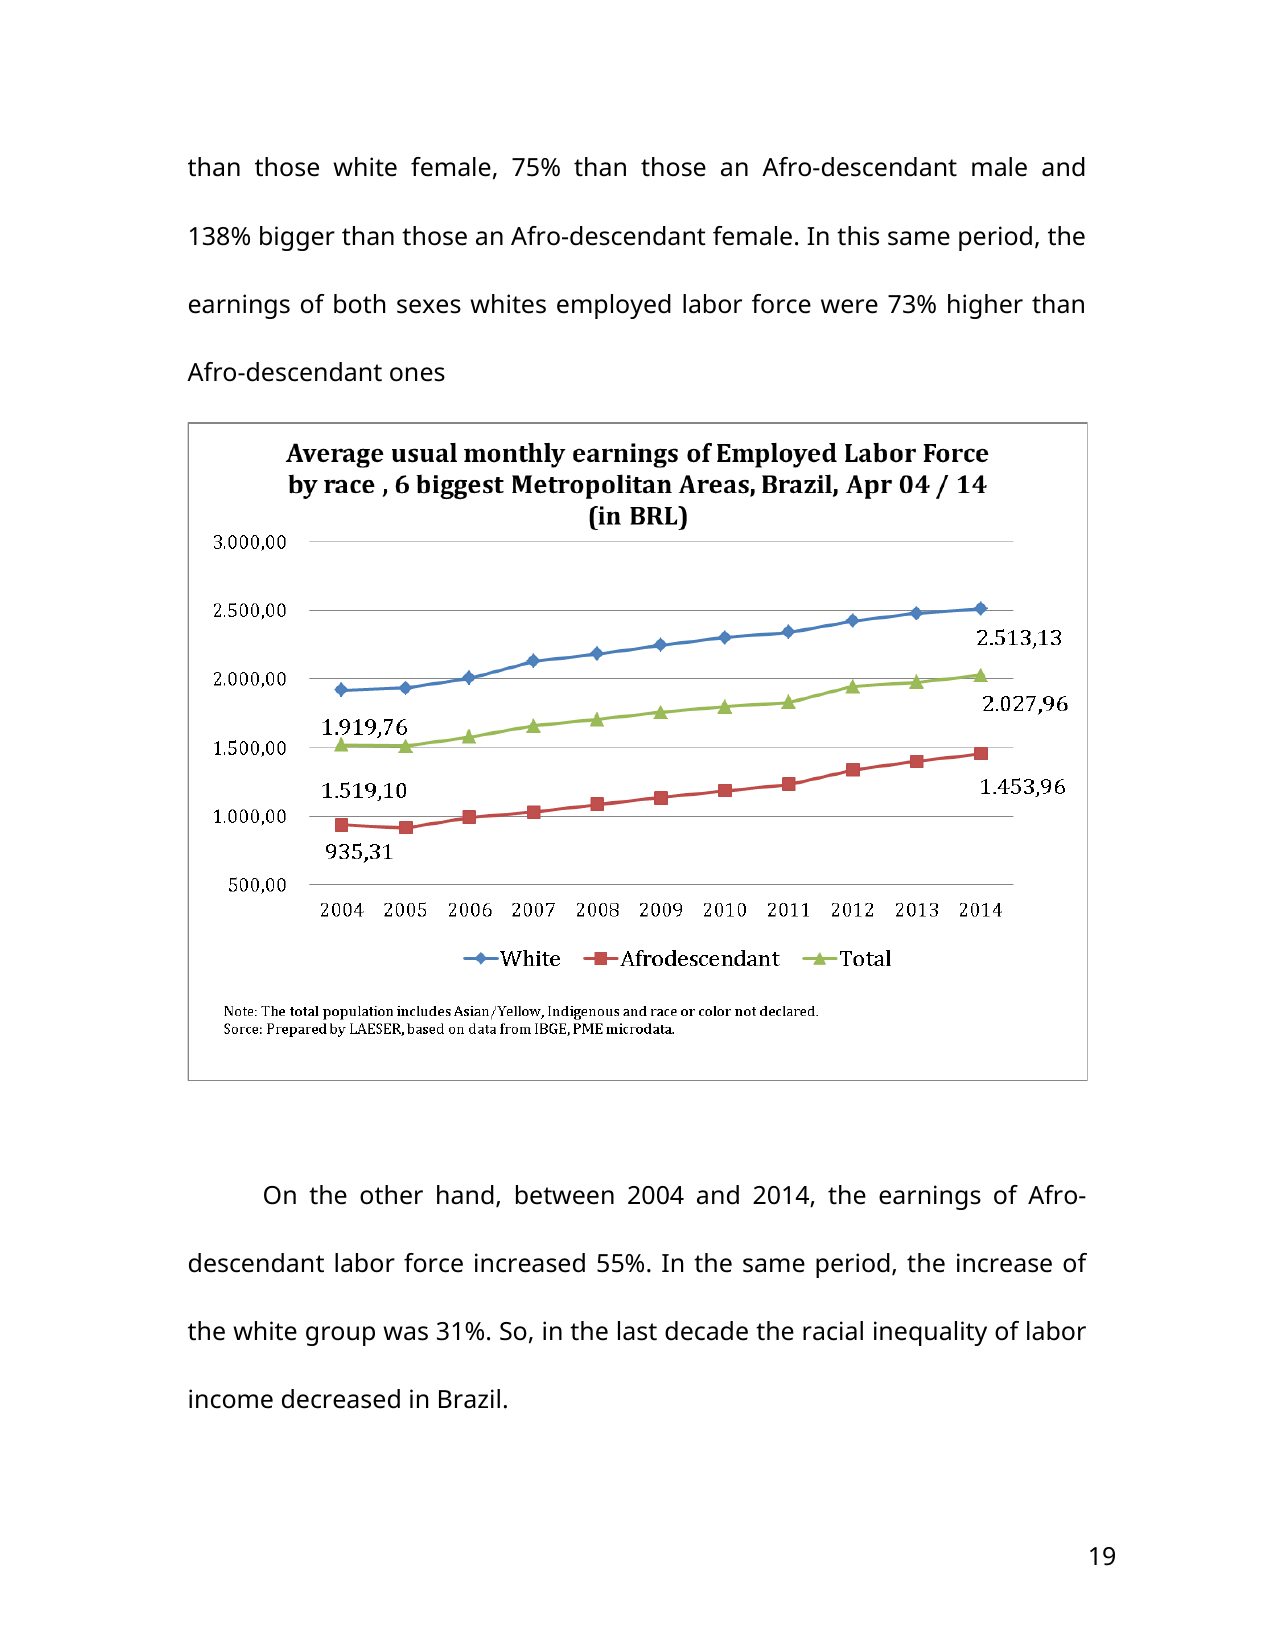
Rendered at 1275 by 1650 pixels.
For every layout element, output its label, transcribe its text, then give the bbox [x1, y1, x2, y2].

picture [187, 422, 1088, 1081]
text On the other hand, between 2004 and 2014, the earnings of Afro-descendant labor force increased 55%. In the same period, the increase of the white group was 31%. So, in the last decade the racial inequality of labor income decreased in Brazil. [187, 1177, 1087, 1416]
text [187, 150, 1087, 388]
